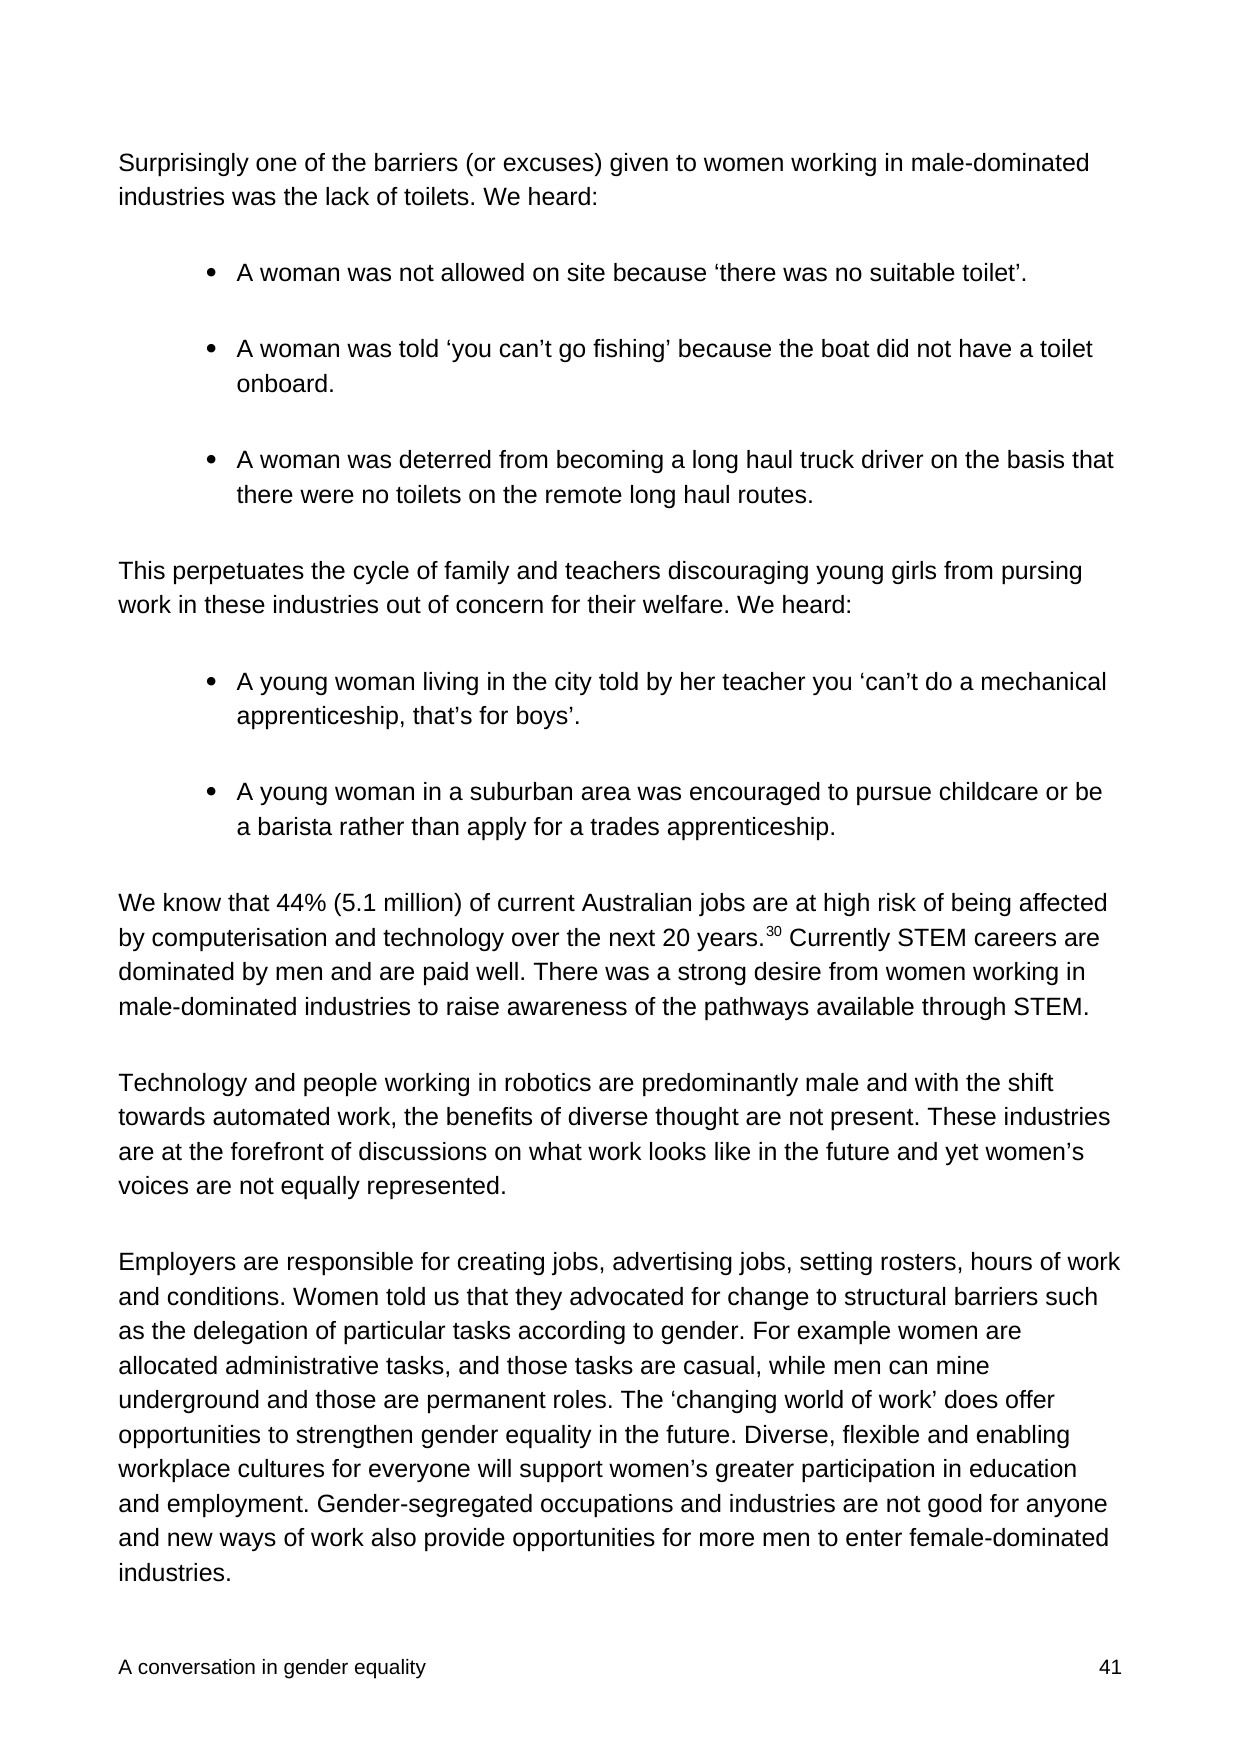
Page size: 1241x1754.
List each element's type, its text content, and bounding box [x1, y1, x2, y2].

text Employers are responsible for creating jobs, advertising jobs, setting rosters, hours of work and conditions. Women told us that they advocated for change to structural barriers such as the delegation of particular tasks according to gender. For example women are allocated administrative tasks, and those tasks are casual, while men can mine underground and those are permanent roles. The ‘changing world of work’ does offer opportunities to strengthen gender equality in the future. Diverse, flexible and enabling workplace cultures for everyone will support women’s greater participation in education and employment. Gender-segregated occupations and industries are not good for anyone and new ways of work also provide opportunities for more men to enter female-dominated industries. [118, 1247, 1122, 1586]
text Surprisingly one of the barriers (or excuses) given to women working in male-dominated industries was the lack of toilets. We heard: [118, 148, 1122, 211]
list A young woman in a suburban area was encouraged to pursue childcare or be a barista rather than apply for a trades apprenticeship. [207, 777, 1122, 841]
text This perpetuates the cycle of family and teachers discouraging young girls from pursing work in these industries out of concern for their welfare. We heard: [118, 556, 1122, 619]
text We know that 44% (5.1 million) of current Australian jobs are at high risk of being affected by computerisation and technology over the next 20 years. Currently STEM careers are dominated by men and are paid well. There was a strong desire from women working in male-dominated industries to raise awareness of the pathways available through STEM. [118, 888, 1122, 1020]
list A woman was not allowed on site because ‘there was no suitable toilet’. [207, 258, 1122, 287]
list A woman was deterred from becoming a long haul truck driver on the basis that there were no toilets on the remote long haul routes. [207, 445, 1122, 508]
text Technology and people working in robotics are predominantly male and with the shift towards automated work, the benefits of diverse thought are not present. These industries are at the forefront of discussions on what work looks like in the future and yet women’s voices are not equally represented. [118, 1068, 1122, 1200]
list A woman was told ‘you can’t go fishing’ because the boat did not have a toilet onboard. [207, 334, 1122, 398]
list A young woman living in the city told by her teacher you ‘can’t do a mechanical apprenticeship, that’s for boys’. [207, 667, 1122, 730]
